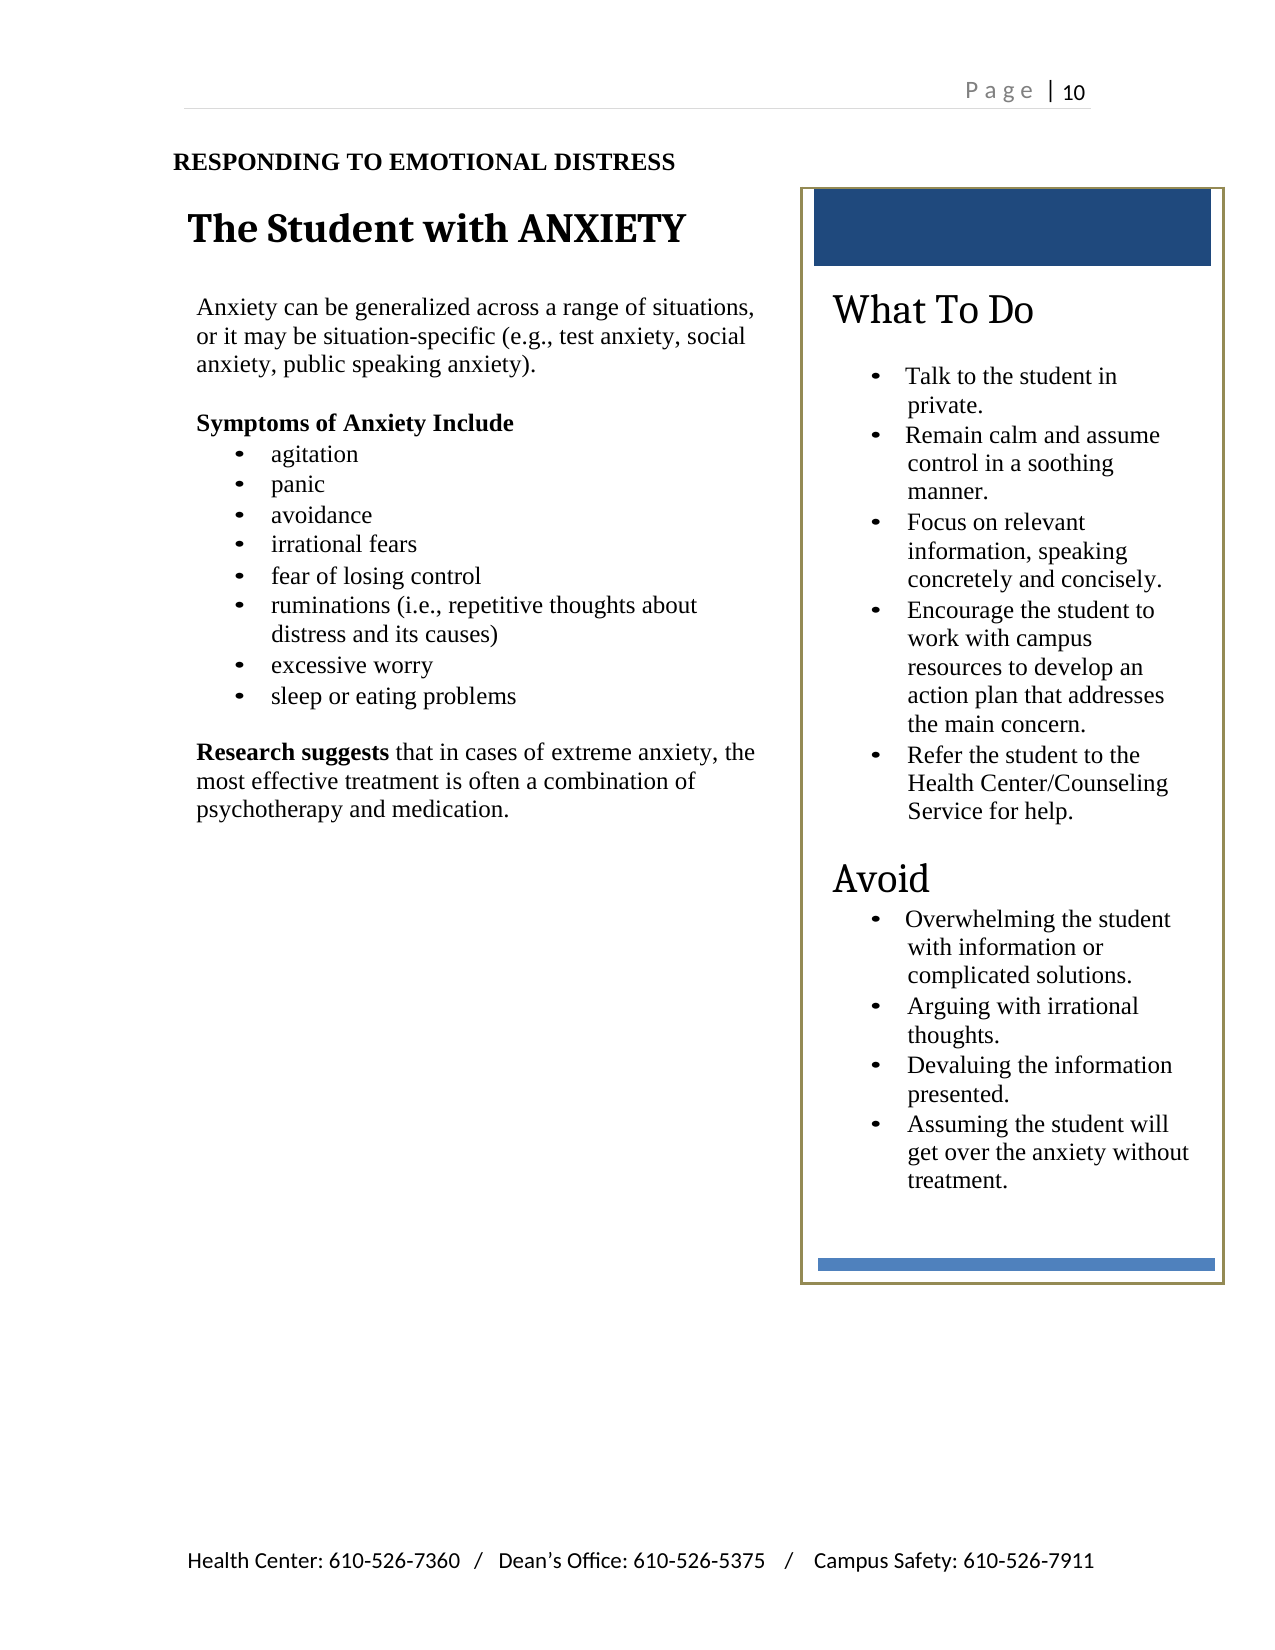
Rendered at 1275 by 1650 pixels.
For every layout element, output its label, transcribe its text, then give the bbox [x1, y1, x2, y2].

text RESPONDING TO EMOTIONAL DISTRESS [173, 147, 1239, 176]
text • fear of losing control [234, 561, 1239, 590]
text The Student with ANXIETY [187, 205, 1239, 253]
text • panic [234, 469, 1239, 498]
text • sleep or eating problems [234, 681, 1239, 709]
text • avoidance [234, 500, 1239, 529]
text • excessive worry [234, 650, 1239, 679]
text Research suggests that in cases of extreme anxiety, the most effective treatment is often a combination of psychotherapy and medication. [196, 737, 760, 823]
text Anxiety can be generalized across a range of situations, or it may be situation-specific (e.g., test anxiety, social anxiety, public speaking anxiety). [196, 292, 761, 378]
text • agitation [234, 439, 1239, 467]
text • irrational fears [234, 529, 1239, 558]
text Symptoms of Anxiety Include [196, 408, 1239, 437]
text • ruminations (i.e., repetitive thoughts about distress and its causes) [234, 591, 703, 648]
